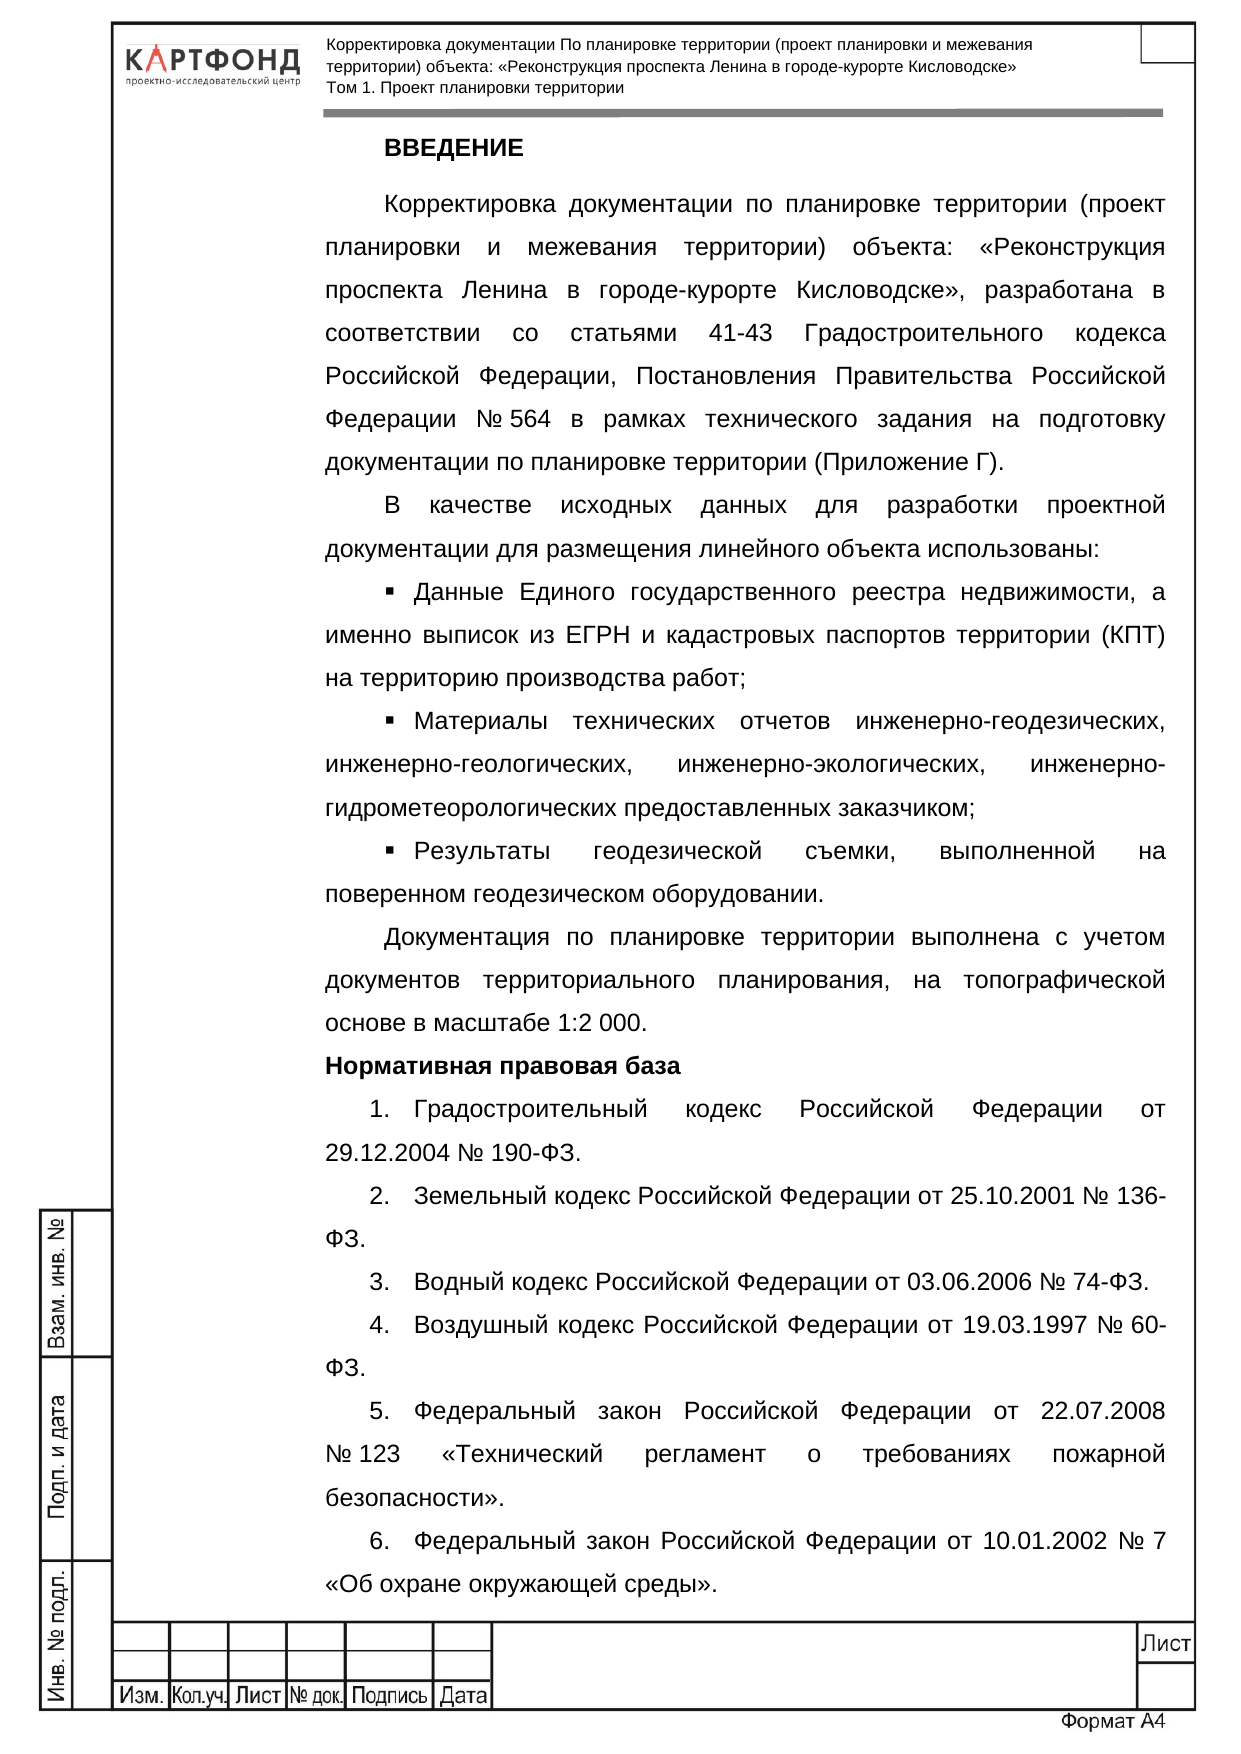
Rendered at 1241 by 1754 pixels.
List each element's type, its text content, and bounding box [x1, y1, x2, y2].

text Нормативная правовая база [325, 1051, 1167, 1080]
list Материалы технических отчетов инженерно-геодезических, инженерно-геологических, инженерно-экологических, инженерно-гидрометеорологических предоставленных заказчиком; [325, 706, 1167, 821]
list Данные Единого государственного реестра недвижимости, а именно выписок из ЕГРН и кадастровых паспортов территории (КПТ) на территорию производства работ; [325, 577, 1167, 692]
list Воздушный кодекс Российской Федерации от 19.03.1997 № 60-ФЗ. [325, 1310, 1167, 1382]
text ВВЕДЕНИЕ [325, 133, 1152, 162]
list Результаты геодезической съемки, выполненной на поверенном геодезическом оборудовании. [325, 836, 1167, 908]
list Федеральный закон Российской Федерации от 10.01.2002 № 7 «Об охране окружающей среды». [325, 1526, 1167, 1598]
text В качестве исходных данных для разработки проектной документации для размещения линейного объекта использованы: [325, 490, 1167, 562]
list Федеральный закон Российской Федерации от 22.07.2008 № 123 «Технический регламент о требованиях пожарной безопасности». [325, 1396, 1167, 1511]
list Земельный кодекс Российской Федерации от 25.10.2001 № 136-ФЗ. [325, 1181, 1167, 1253]
picture [38, 21, 1197, 1732]
list Водный кодекс Российской Федерации от 03.06.2006 № 74-ФЗ. [325, 1267, 1167, 1296]
text Документация по планировке территории выполнена с учетом документов территориального планирования, на топографической основе в масштабе 1:2 000. [325, 922, 1167, 1037]
list Градостроительный кодекс Российской Федерации от 29.12.2004 № 190-ФЗ. [325, 1094, 1167, 1166]
text Корректировка документации по планировке территории (проект планировки и межевания территории) объекта: «Реконструкция проспекта Ленина в городе-курорте Кисловодске», разработана в соответствии со статьями 41-43 Градостроительного кодекса Российской Федерации, Постановления Правительства Российской Федерации № 564 в рамках технического задания на подготовку документации по планировке территории (Приложение Г). [325, 188, 1167, 476]
